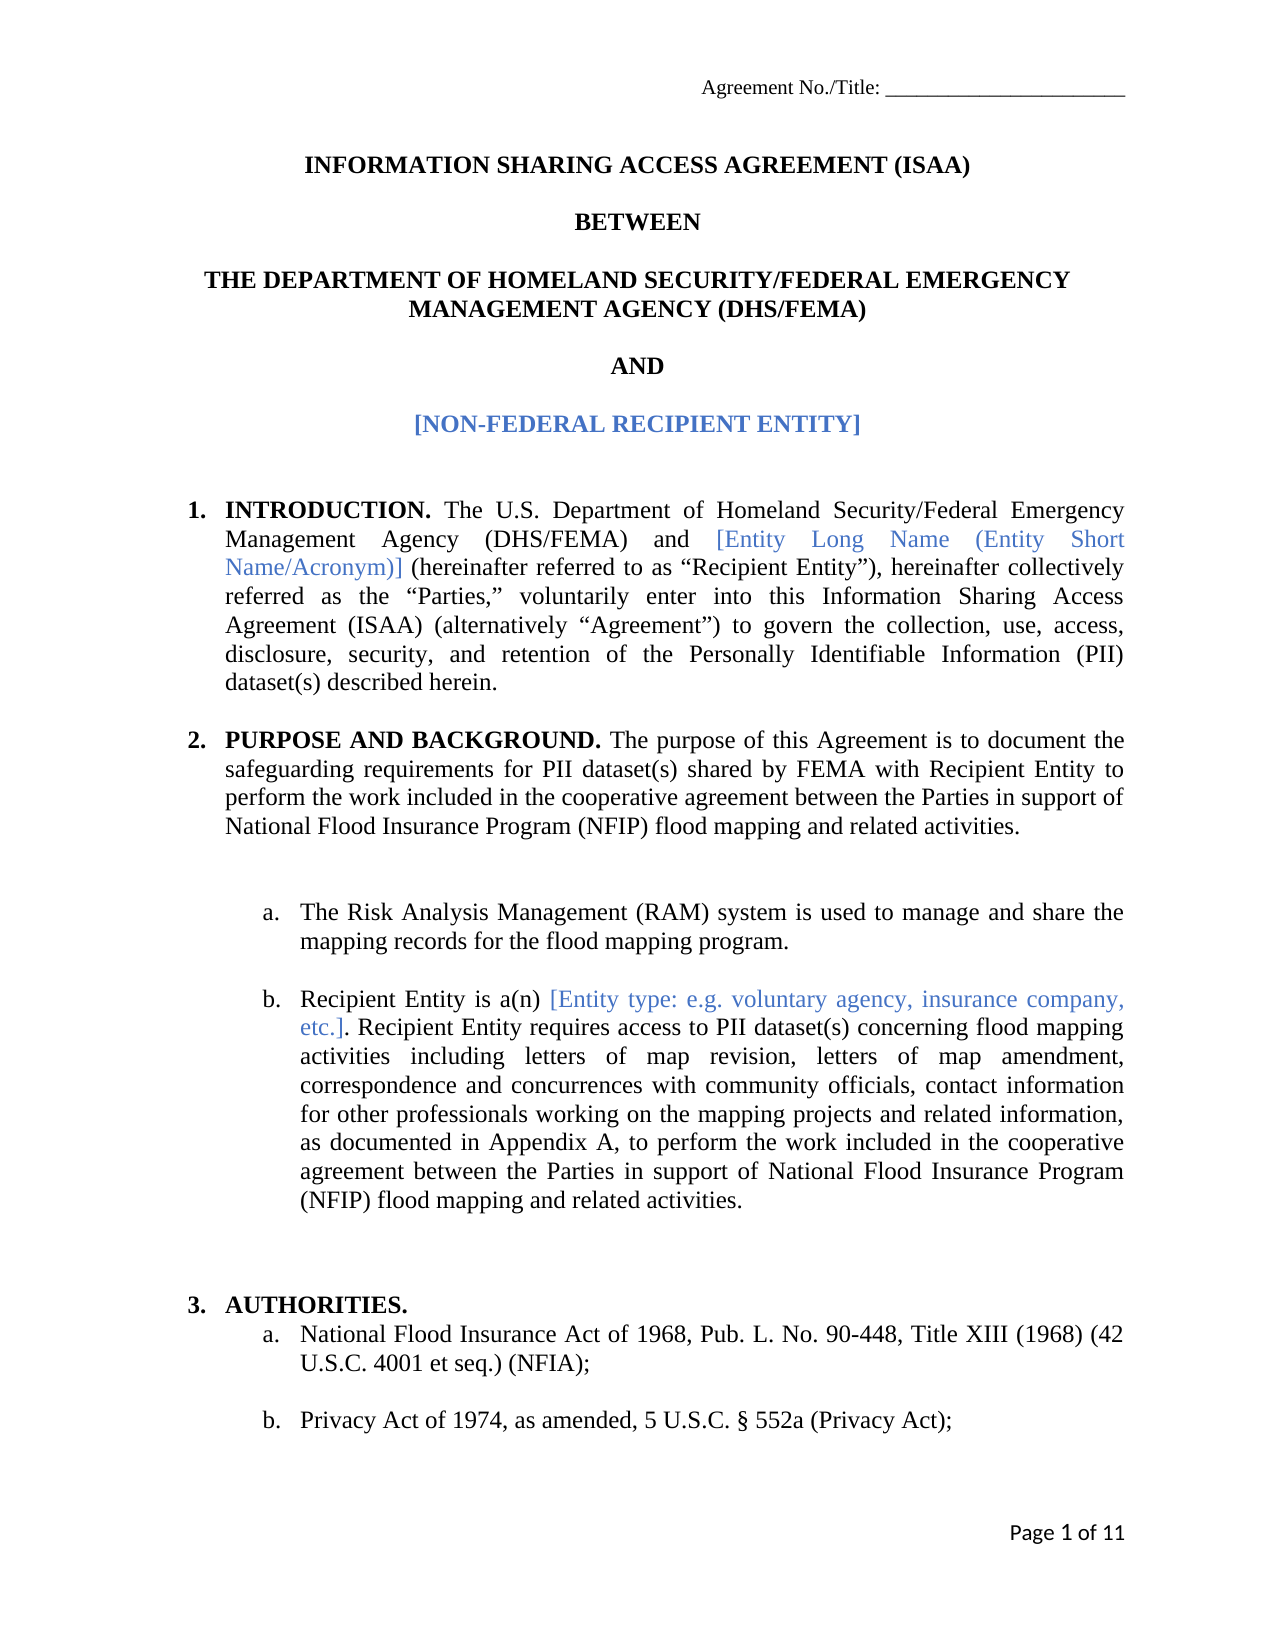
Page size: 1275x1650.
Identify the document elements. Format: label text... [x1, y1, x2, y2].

list PURPOSE AND BACKGROUND. The purpose of this Agreement is to document the safeguarding requirements for PII dataset(s) shared by FEMA with Recipient Entity to perform the work included in the cooperative agreement between the Parties in support of National Flood Insurance Program (NFIP) flood mapping and related activities. [187, 725, 1125, 840]
list The Risk Analysis Management (RAM) system is used to manage and share the mapping records for the flood mapping program. [262, 897, 1125, 955]
text BETWEEN [150, 207, 1125, 236]
list INTRODUCTION. The U.S. Department of Homeland Security/Federal Emergency Management Agency (DHS/FEMA) and [Entity Long Name (Entity Short Name/Acronym)] (hereinafter referred to as “Recipient Entity”), hereinafter collectively referred as the “Parties,” voluntarily enter into this Information Sharing Access Agreement (ISAA) (alternatively “Agreement”) to govern the collection, use, access, disclosure, security, and retention of the Personally Identifiable Information (PII) dataset(s) described herein. [187, 495, 1125, 696]
list Privacy Act of 1974, as amended, 5 U.S.C. § 552a (Privacy Act); [262, 1405, 1125, 1434]
list Recipient Entity is a(n) [Entity type: e.g. voluntary agency, insurance company, etc.]. Recipient Entity requires access to PII dataset(s) concerning flood mapping activities including letters of map revision, letters of map amendment, correspondence and concurrences with community officials, contact information for other professionals working on the mapping projects and related information, as documented in Appendix A, to perform the work included in the cooperative agreement between the Parties in support of National Flood Insurance Program (NFIP) flood mapping and related activities. [262, 984, 1125, 1214]
list AUTHORITIES. [187, 1290, 1125, 1319]
text [NON-FEDERAL RECIPIENT ENTITY] [150, 409, 1125, 437]
list National Flood Insurance Act of 1968, Pub. L. No. 90-448, Title XIII (1968) (42 U.S.C. 4001 et seq.) (NFIA); [262, 1319, 1125, 1376]
text AND [150, 351, 1125, 380]
text THE DEPARTMENT OF HOMELAND SECURITY/FEDERAL EMERGENCY MANAGEMENT AGENCY (DHS/FEMA) [150, 265, 1125, 322]
text INFORMATION SHARING ACCESS AGREEMENT (ISAA) [150, 150, 1125, 179]
